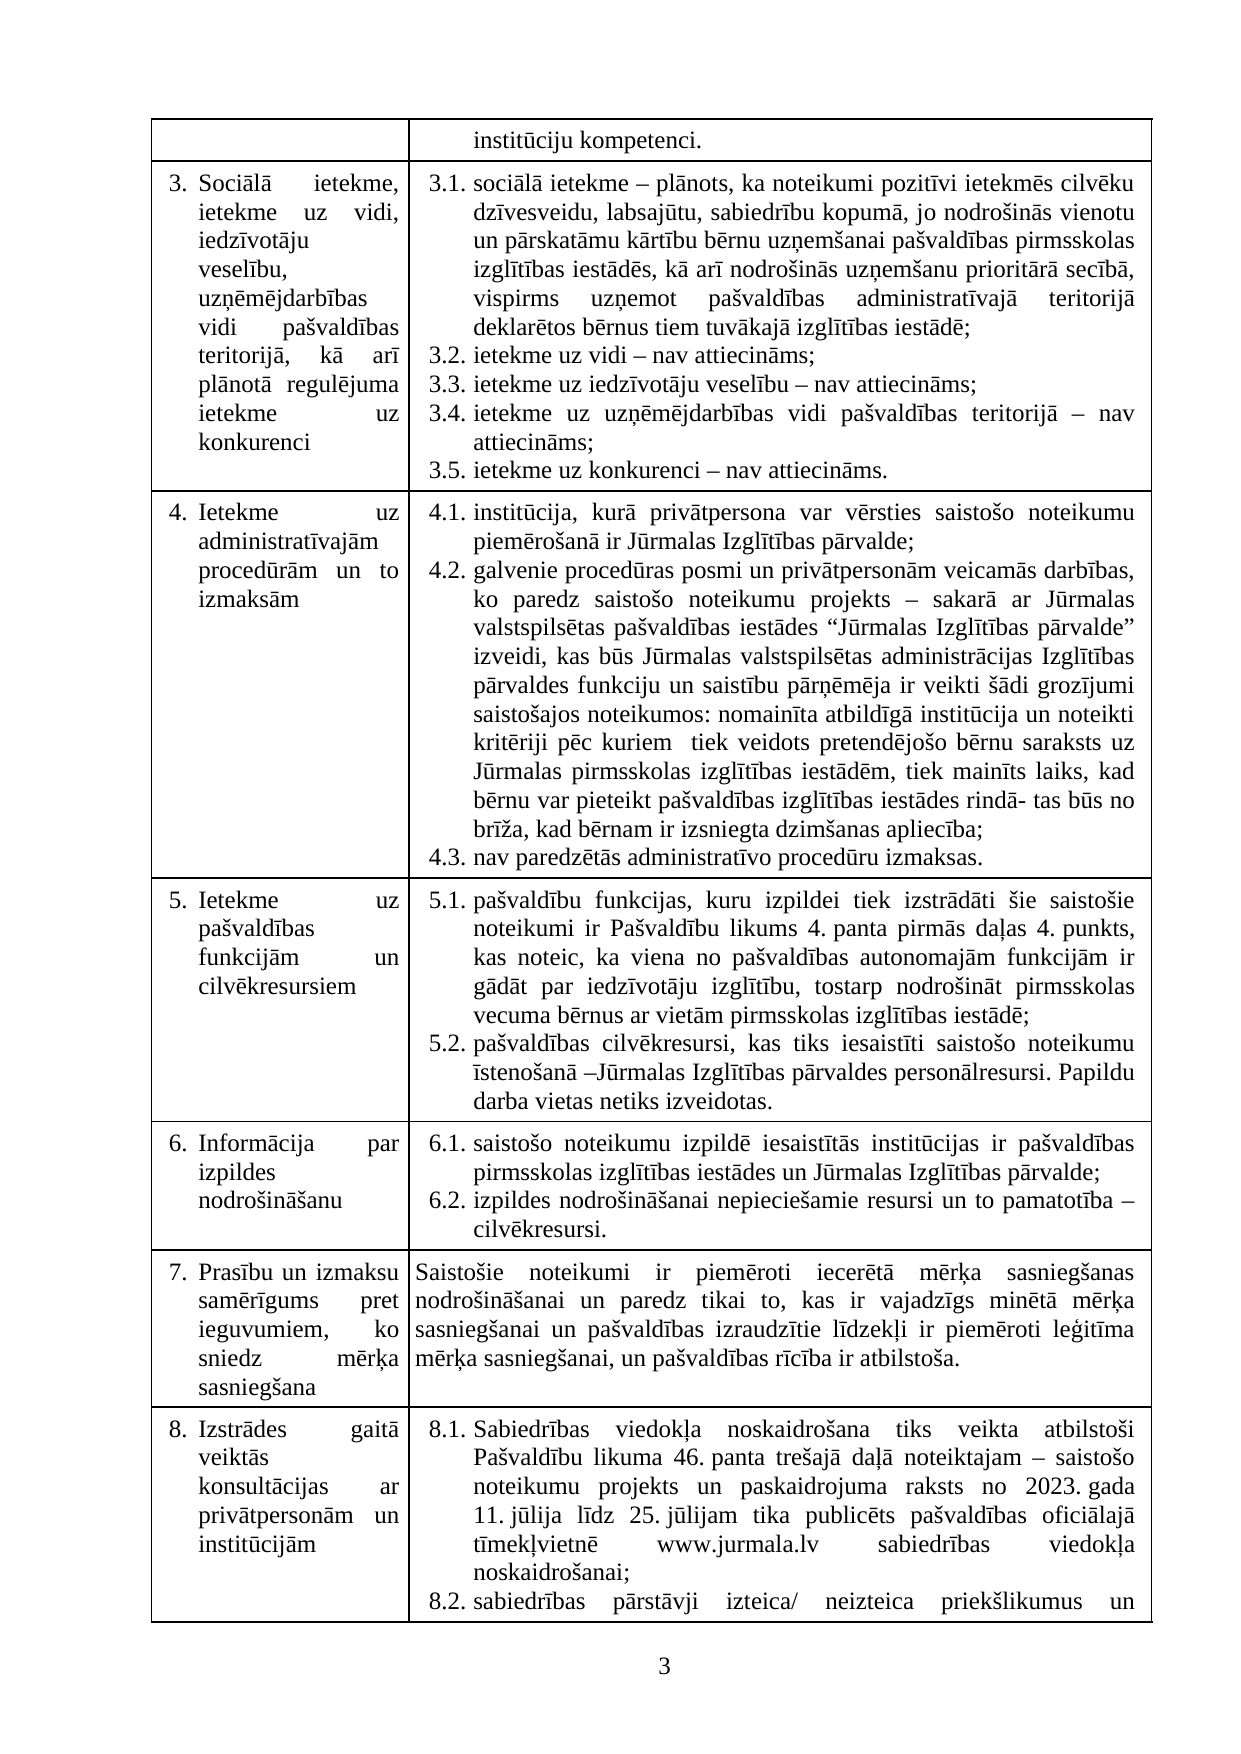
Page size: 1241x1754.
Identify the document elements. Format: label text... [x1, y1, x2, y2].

table_cell sociālā ietekme – plānots, ka noteikumi pozitīvi ietekmēs cilvēku dzīvesveidu, labsajūtu, sabiedrību kopumā, jo nodrošinās vienotu un pārskatāmu kārtību bērnu uzņemšanai pašvaldības pirmsskolas izglītības iestādēs, kā arī nodrošinās uzņemšanu prioritārā secībā, vispirms uzņemot pašvaldības administratīvajā teritorijā deklarētos bērnus tiem tuvākajā izglītības iestādē; ietekme uz vidi – nav attiecināms; ietekme uz iedzīvotāju veselību – nav attiecināms; ietekme uz uzņēmējdarbības vidi pašvaldības teritorijā – nav attiecināms; ietekme uz konkurenci – nav attiecināms. [410, 162, 1151, 490]
table_cell Ietekme uz administratīvajām procedūrām un to izmaksām [152, 492, 408, 877]
table_cell Informācija par izpildes nodrošināšanu [152, 1122, 408, 1249]
table_cell Ietekme uz pašvaldības funkcijām un cilvēkresursiem [152, 879, 408, 1121]
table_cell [152, 120, 408, 160]
table_cell pašvaldību funkcijas, kuru izpildei tiek izstrādāti šie saistošie noteikumi ir Pašvaldību likums 4. panta pirmās daļas 4. punkts, kas noteic, ka viena no pašvaldības autonomajām funkcijām ir gādāt par iedzīvotāju izglītību, tostarp nodrošināt pirmsskolas vecuma bērnus ar vietām pirmsskolas izglītības iestādē; pašvaldības cilvēkresursi, kas tiks iesaistīti saistošo noteikumu īstenošanā –Jūrmalas Izglītības pārvaldes personālresursi. Papildu darba vietas netiks izveidotas. [410, 879, 1151, 1121]
table_cell saistošo noteikumu izpildē iesaistītās institūcijas ir pašvaldības pirmsskolas izglītības iestādes un Jūrmalas Izglītības pārvalde; izpildes nodrošināšanai nepieciešamie resursi un to pamatotība – cilvēkresursi. [410, 1122, 1151, 1249]
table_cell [410, 120, 1151, 160]
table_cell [152, 1408, 408, 1621]
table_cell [410, 1408, 1151, 1621]
table_cell Sociālā ietekme, ietekme uz vidi, iedzīvotāju veselību, uzņēmējdarbības vidi pašvaldības teritorijā, kā arī plānotā regulējuma ietekme uz konkurenci [152, 162, 408, 490]
table_cell Saistošie noteikumi ir piemēroti iecerētā mērķa sasniegšanas nodrošināšanai un paredz tikai to, kas ir vajadzīgs minētā mērķa sasniegšanai un pašvaldības izraudzītie līdzekļi ir piemēroti leģitīma mērķa sasniegšanai, un pašvaldības rīcība ir atbilstoša. [410, 1251, 1151, 1406]
table_cell institūcija, kurā privātpersona var vērsties saistošo noteikumu piemērošanā ir Jūrmalas Izglītības pārvalde; galvenie procedūras posmi un privātpersonām veicamās darbības, ko paredz saistošo noteikumu projekts – sakarā ar Jūrmalas valstspilsētas pašvaldības iestādes “Jūrmalas Izglītības pārvalde” izveidi, kas būs Jūrmalas valstspilsētas administrācijas Izglītības pārvaldes funkciju un saistību pārņēmēja ir veikti šādi grozījumi saistošajos noteikumos: nomainīta atbildīgā institūcija un noteikti kritēriji pēc kuriem tiek veidots pretendējošo bērnu saraksts uz Jūrmalas pirmsskolas izglītības iestādēm, tiek mainīts laiks, kad bērnu var pieteikt pašvaldības izglītības iestādes rindā- tas būs no brīža, kad bērnam ir izsniegta dzimšanas apliecība; nav paredzētās administratīvo procedūru izmaksas. [410, 492, 1151, 877]
table_cell Prasību un izmaksu samērīgums pret ieguvumiem, ko sniedz mērķa sasniegšana [152, 1251, 408, 1406]
